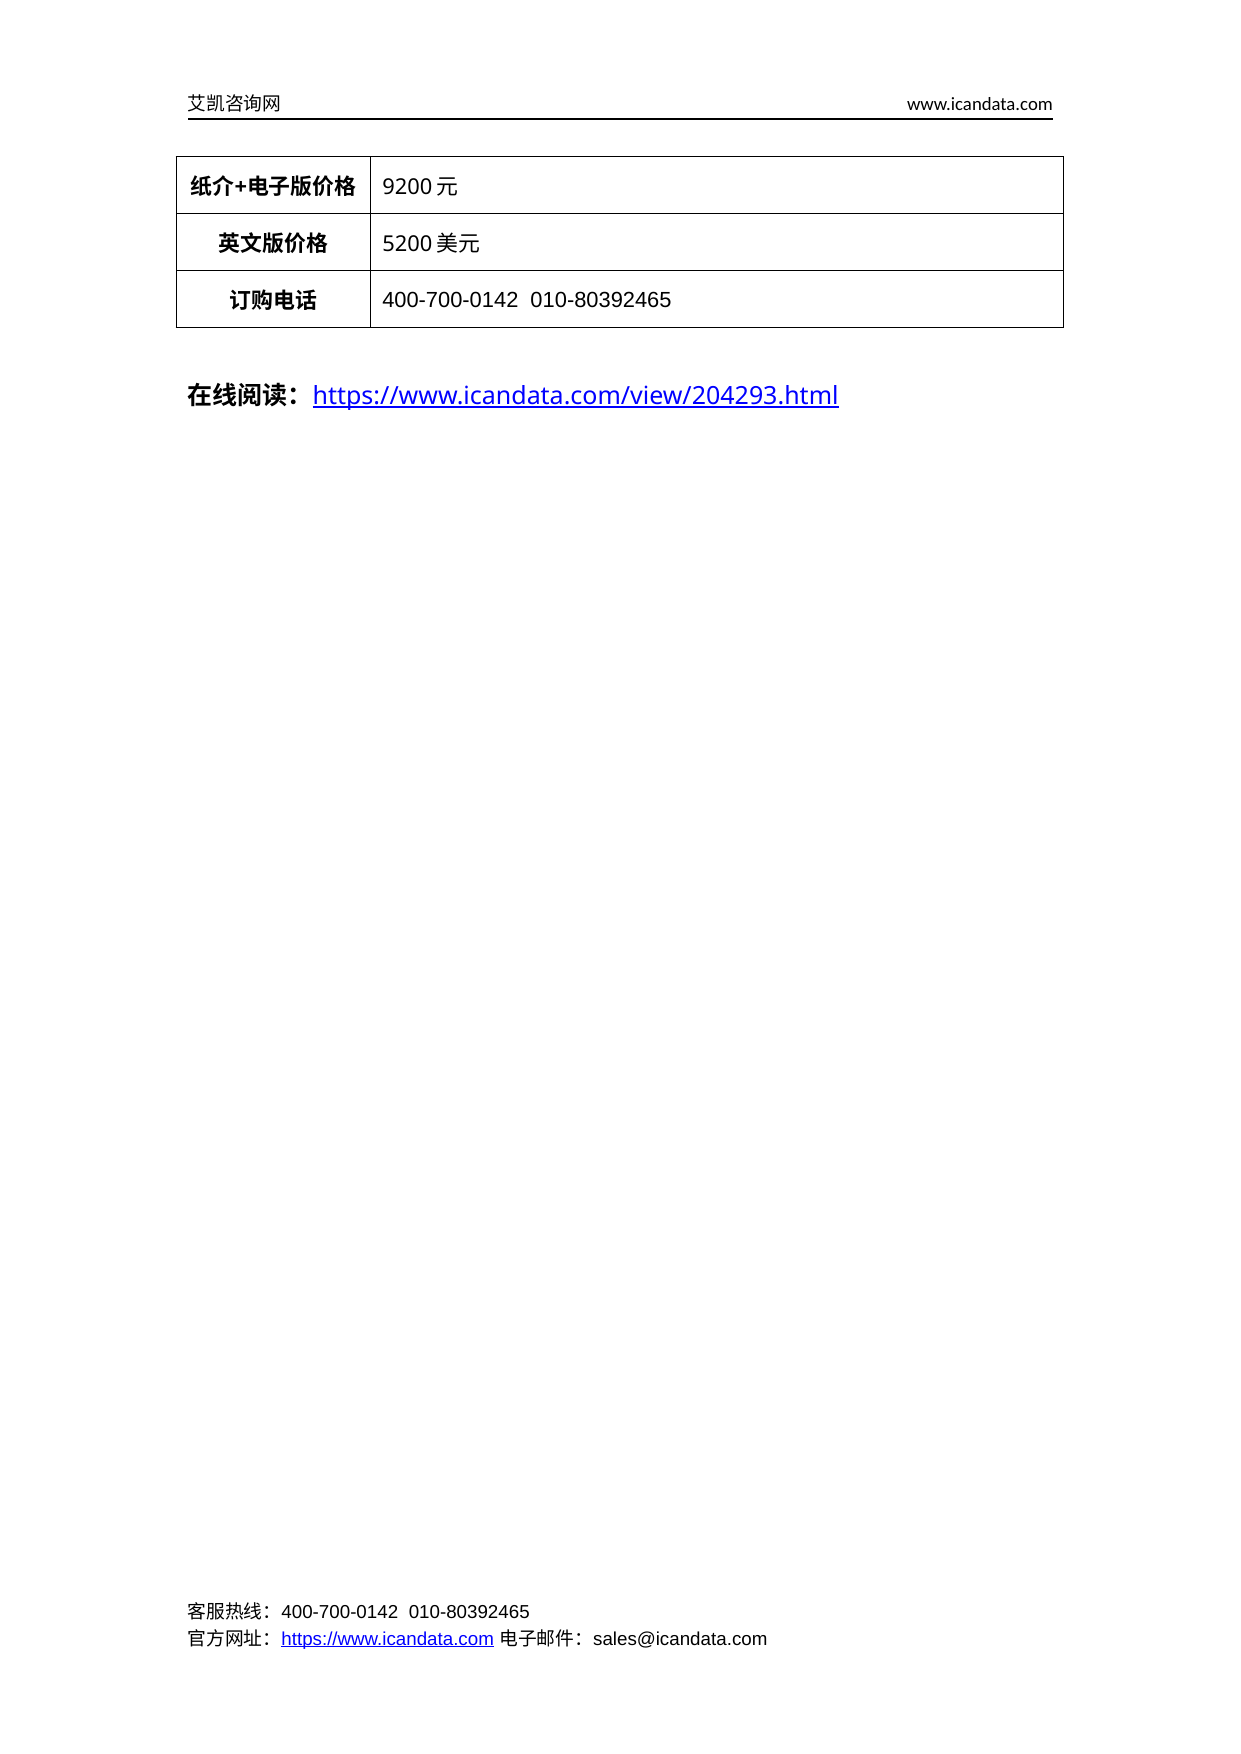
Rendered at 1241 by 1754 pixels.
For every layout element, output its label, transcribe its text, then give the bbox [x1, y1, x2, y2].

table_cell 订购电话 [177, 271, 370, 327]
table_cell 纸介+电子版价格 [177, 157, 370, 213]
text 在线阅读：https://www.icandata.com/view/204293.html [187, 361, 1053, 426]
table_cell 400-700-0142 010-80392465 [371, 271, 1063, 327]
table_cell 9200元 [371, 157, 1063, 213]
table_cell 英文版价格 [177, 214, 370, 270]
table_cell 5200美元 [371, 214, 1063, 270]
